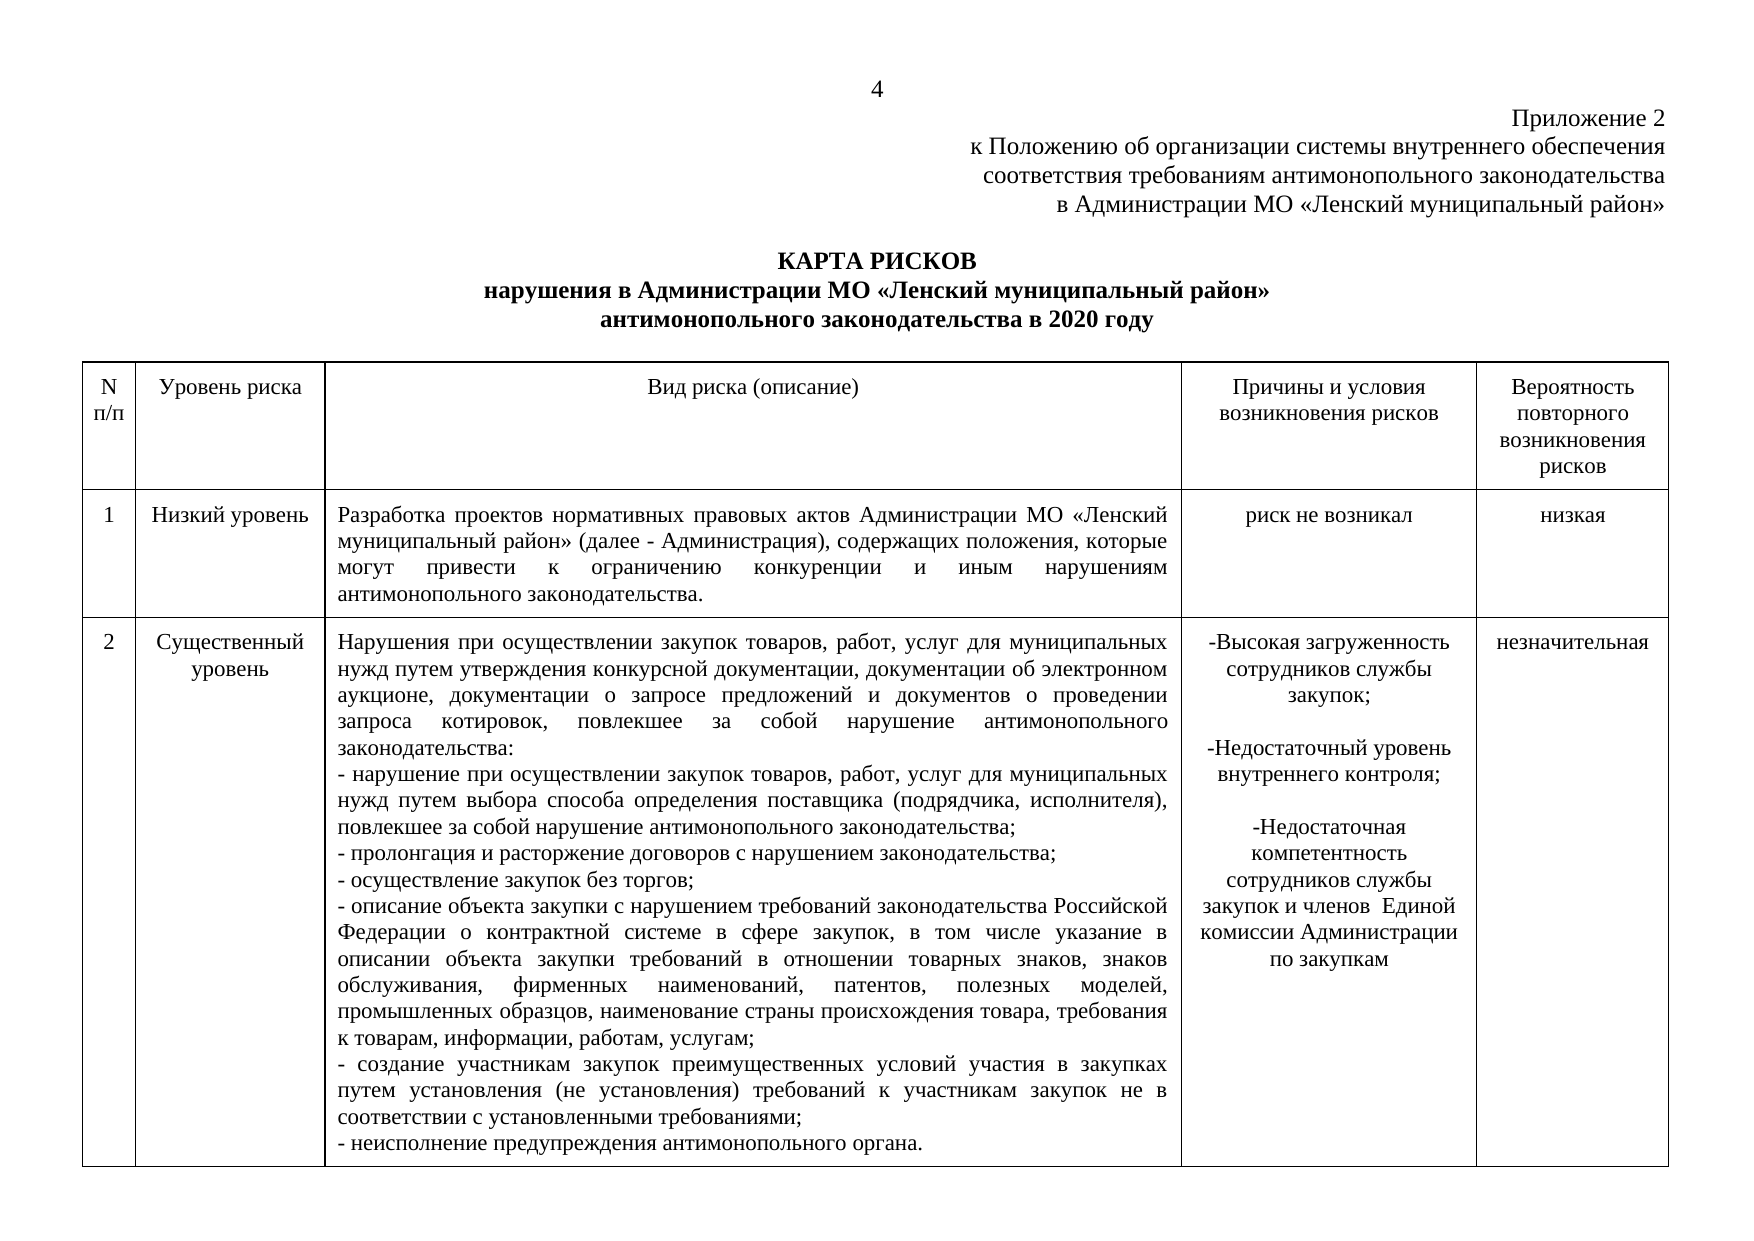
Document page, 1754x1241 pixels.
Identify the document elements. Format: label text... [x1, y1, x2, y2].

text к Положению об организации системы внутреннего обеспечения [89, 131, 1665, 160]
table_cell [136, 618, 324, 1166]
table_cell низкая [1477, 490, 1668, 617]
table_cell незначительная [1477, 618, 1668, 1166]
text нарушения в Администрации МО «Ленский муниципальный район» [89, 275, 1665, 304]
table_header Вид риска (описание) [326, 363, 1181, 489]
table_cell -Высокая загруженность сотрудников службы закупок; -Недостаточный уровень внутреннего контроля; -Недостаточная компетентность сотрудников службы закупок и членов Единой комиссии Администрации по закупкам [1182, 618, 1476, 1166]
table_header Уровень риска [136, 363, 324, 489]
table_header Вероятность повторного возникновения рисков [1477, 363, 1668, 489]
text в Администрации МО «Ленский муниципальный район» [89, 189, 1665, 218]
table_header Причины и условия возникновения рисков [1182, 363, 1476, 489]
table_cell 1 [83, 490, 135, 617]
table_cell Разработка проектов нормативных правовых актов Администрации МО «Ленский муниципальный район» (далее - Администрация), содержащих положения, которые могут привести к ограничению конкуренции и иным нарушениям антимонопольного законодательства. [326, 490, 1181, 617]
table_cell Нарушения при осуществлении закупок товаров, работ, услуг для муниципальных нужд путем утверждения конкурсной документации, документации об электронном аукционе, документации о запросе предложений и документов о проведении запроса котировок, повлекшее за собой нарушение антимонопольного законодательства: - нарушение при осуществлении закупок товаров, работ, услуг для муниципальных нужд путем выбора способа определения поставщика (подрядчика, исполнителя), повлекшее за собой нарушение антимонопольного законодательства; - пролонгация и расторжение договоров с нарушением законодательства; - осуществление закупок без торгов; - описание объекта закупки с нарушением требований законодательства Российской Федерации о контрактной системе в сфере закупок, в том числе указание в описании объекта закупки требований в отношении товарных знаков, знаков обслуживания, фирменных наименований, патентов, полезных моделей, промышленных образцов, наименование страны происхождения товара, требования к товарам, информации, работам, услугам; - создание участникам закупок преимущественных условий участия в закупках путем установления (не установления) требований к участникам закупок не в соответствии с установленными требованиями; - неисполнение предупреждения антимонопольного органа. [326, 618, 1181, 1166]
table_cell риск не возникал [1182, 490, 1476, 617]
table_cell 2 [83, 618, 135, 1166]
table_cell Низкий уровень [136, 490, 324, 617]
text КАРТА РИСКОВ [89, 246, 1665, 275]
text Приложение 2 [89, 103, 1665, 131]
text антимонопольного законодательства в 2020 году [89, 304, 1665, 333]
table_header N п/п [83, 363, 135, 489]
text соответствия требованиям антимонопольного законодательства [89, 160, 1665, 189]
